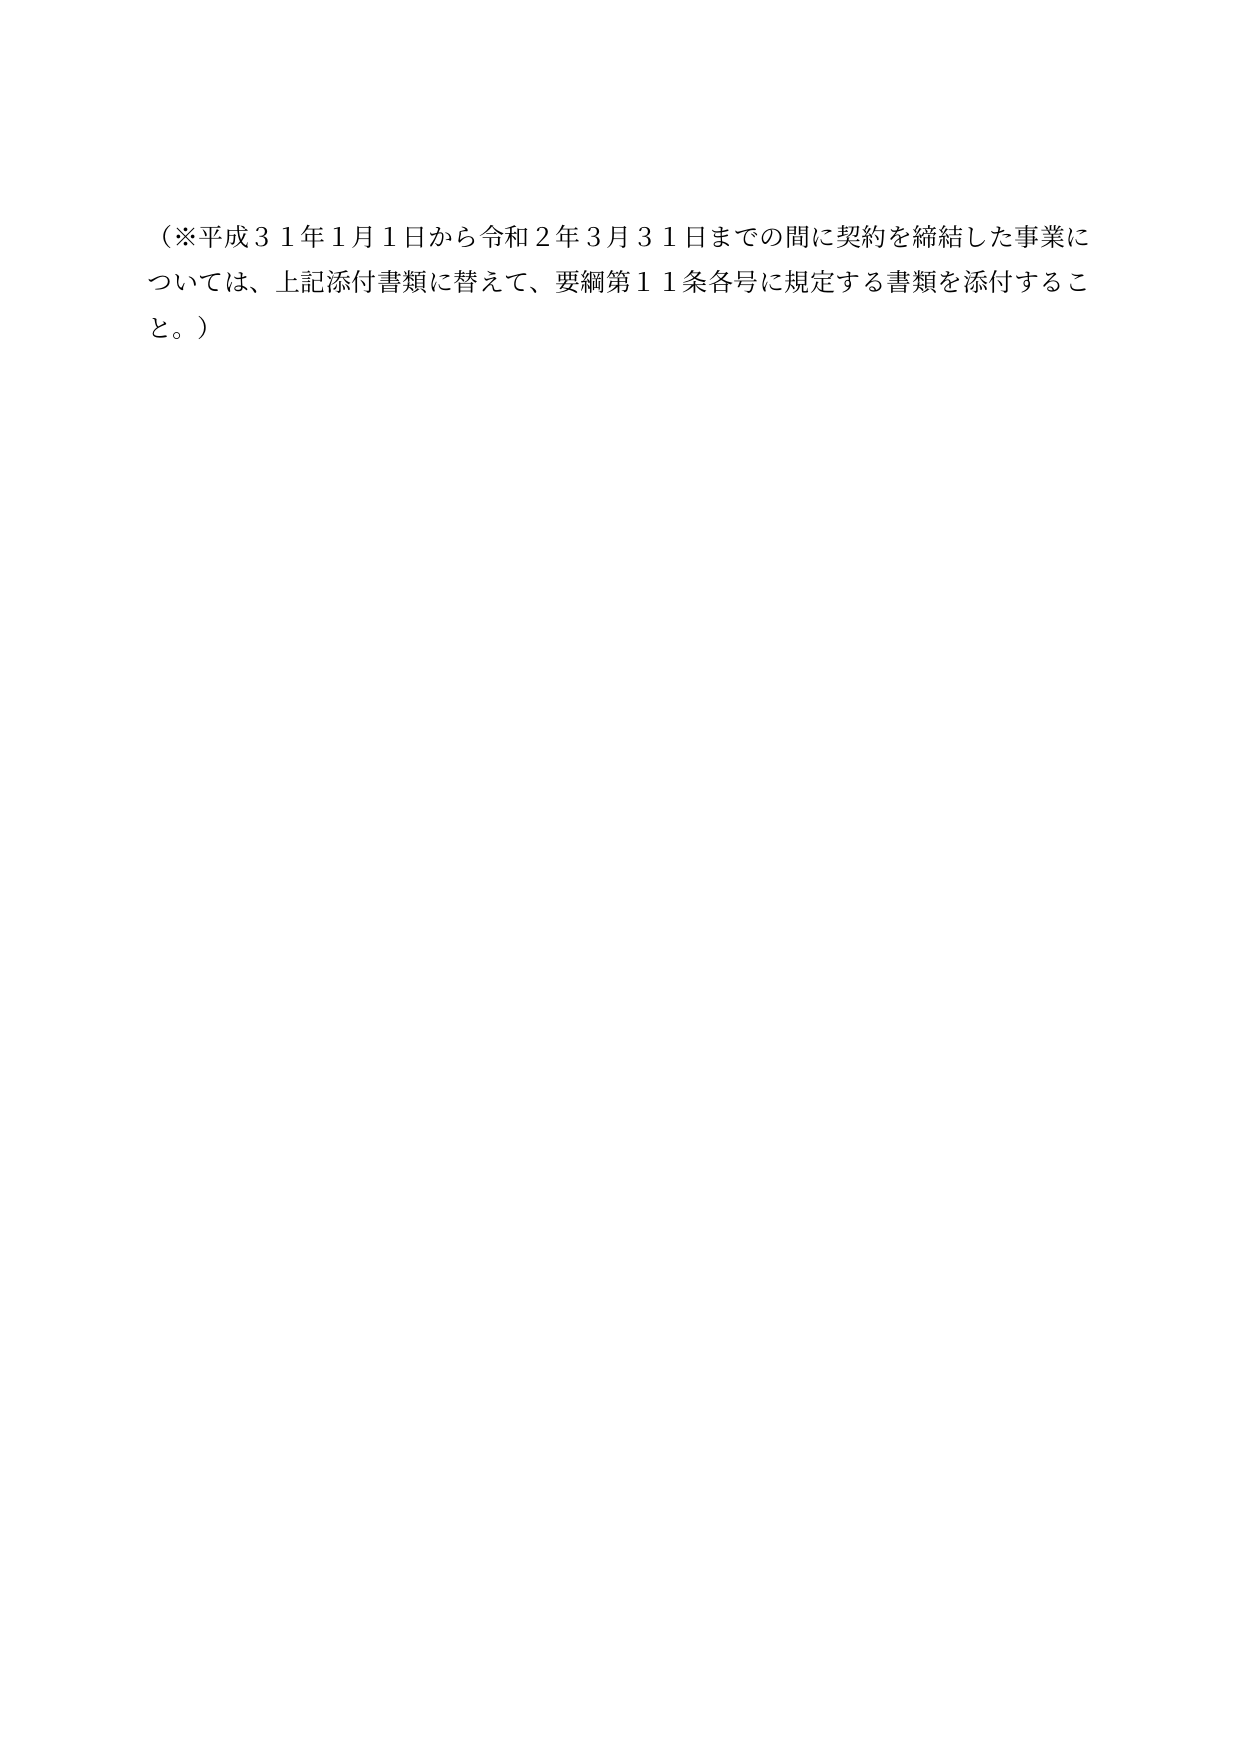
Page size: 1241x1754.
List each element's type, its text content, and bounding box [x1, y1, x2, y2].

text （※平成３１年１月１日から令和２年３月３１日までの間に契約を締結した事業については、上記添付書類に替えて、要綱第１１条各号に規定する書類を添付すること。） [148, 212, 1092, 350]
